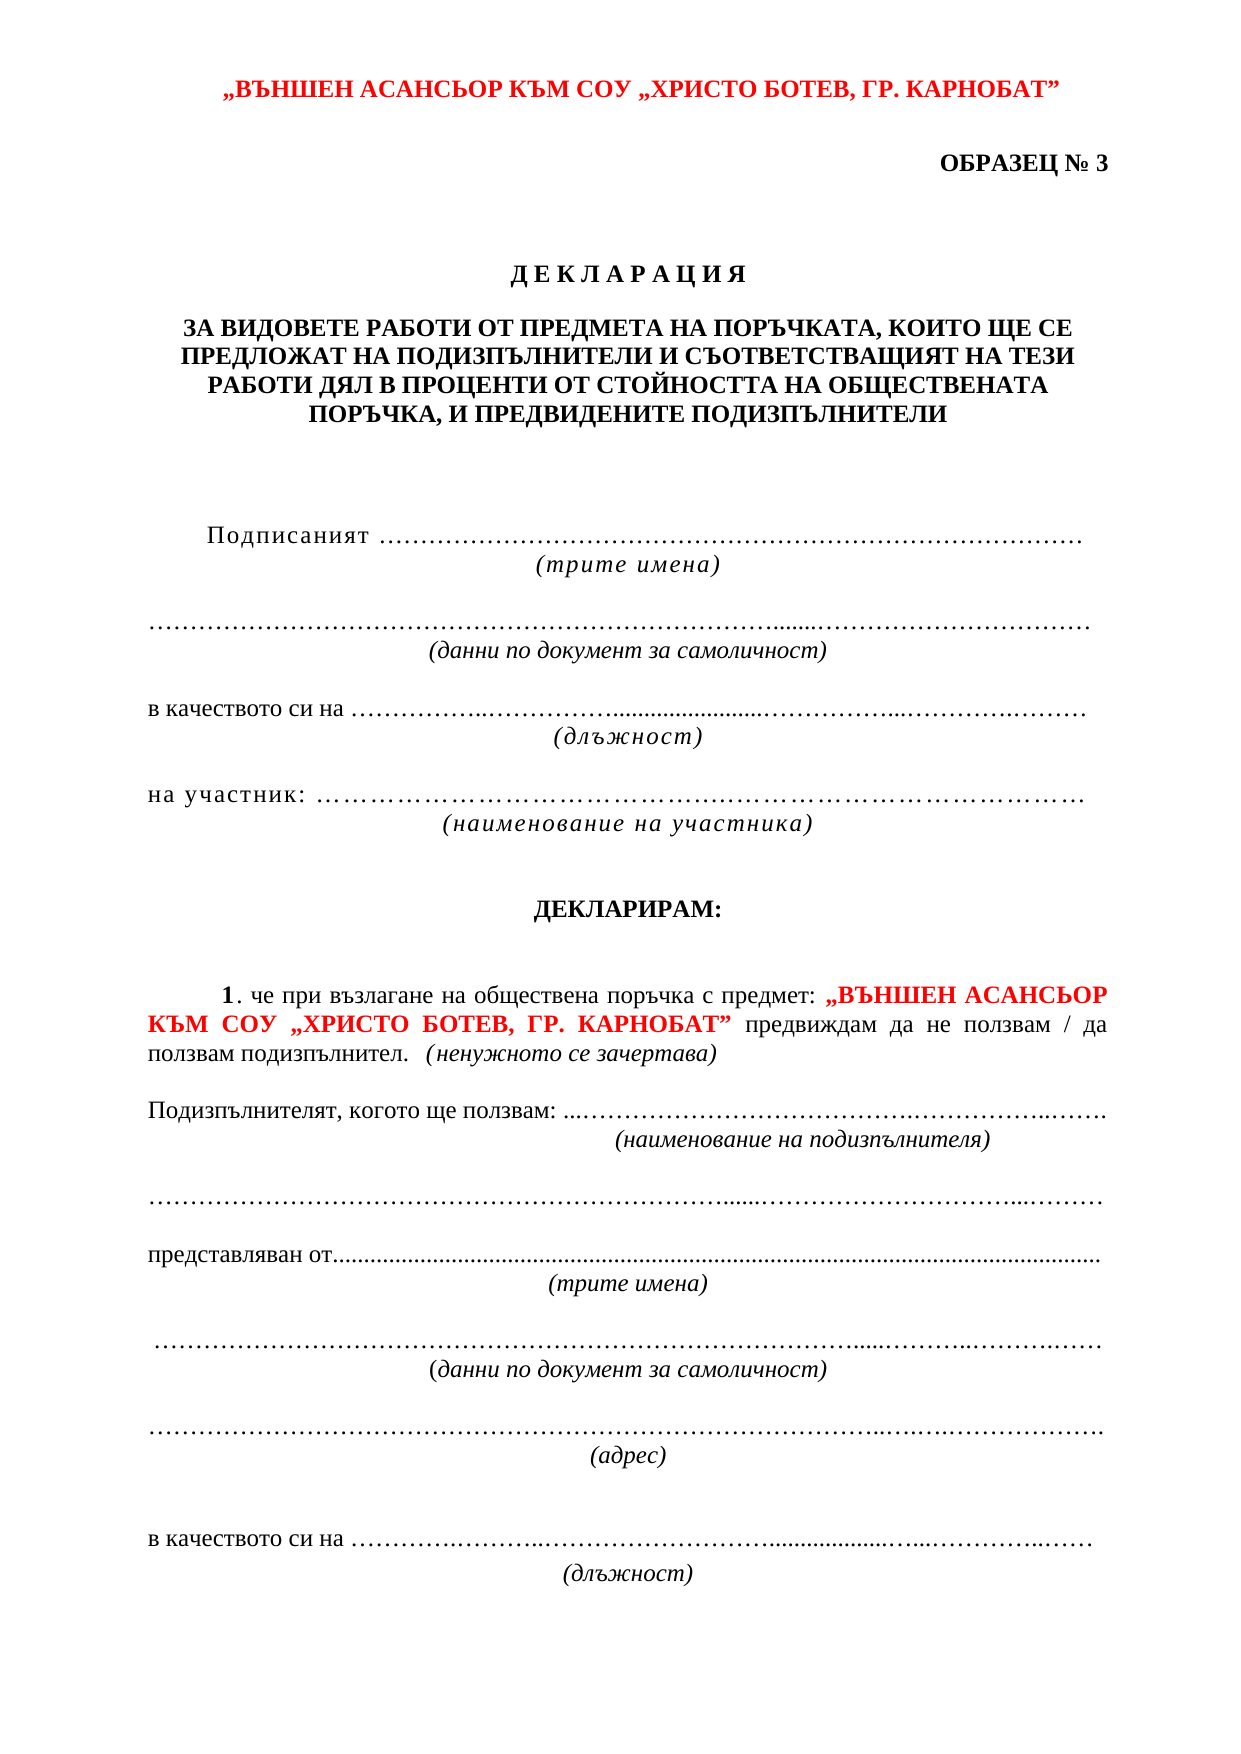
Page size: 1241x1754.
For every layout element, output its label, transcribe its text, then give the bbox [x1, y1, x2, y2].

text (данни по документ за самоличност) [148, 1354, 1108, 1383]
text ОБРАЗЕЦ № 3 [148, 148, 1108, 176]
text представляван от........................................................................................................................... [148, 1239, 1108, 1268]
text (длъжност) [148, 721, 1108, 750]
text Подизпълнителят, когото ще ползвам: ...………………………………….……………..……. [148, 1095, 1107, 1124]
text Подписаният ..................................................................................... [148, 520, 1108, 549]
text (наименование на подизпълнителя) [148, 1124, 1107, 1153]
subtitle Д Е К Л А Р А Ц И Я [148, 259, 1108, 288]
text на участник: …………………………………….....………………………………… [148, 779, 1108, 808]
text (трите имена) [148, 1268, 1108, 1296]
text ……………………………………………………………………………..….….………………. [148, 1411, 1108, 1440]
text ДЕКЛАРИРАМ: [148, 894, 1108, 923]
text (адрес) [148, 1440, 1108, 1469]
text (трите имена) [148, 549, 1108, 578]
text (наименование на участника) [148, 808, 1108, 836]
text ………………………………………………………………………….....………..……….…… [148, 1325, 1108, 1354]
text ………………………………………………………………….......…………………………… [148, 606, 1108, 635]
text 1. че при възлагане на обществена поръчка с предмет: „Външен асансьор към СОУ „Христо Ботев, гр. Карнобат” предвиждам да не ползвам / да ползвам подизпълнител. (ненужното се зачертава) [148, 980, 1107, 1066]
text ……………………………………………………………......…………………………...……… [148, 1181, 1107, 1210]
subtitle ЗА ВИДОВЕТЕ РАБОТИ ОТ ПРЕДМЕТА НА ПОРЪЧКАТА, КОИТО ЩЕ СЕ ПРЕДЛОЖАТ НА ПОДИЗПЪЛНИТЕЛИ И СЪОТВЕТСТВАЩИЯТ НА ТЕЗИ РАБОТИ ДЯЛ В ПРОЦЕНТИ ОТ СТОЙНОСТТА НА ОБЩЕСТВЕНАТА ПОРЪЧКА, И ПРЕДВИДЕНИТЕ ПОДИЗПЪЛНИТЕЛИ [148, 313, 1108, 428]
subtitle в качеството си на ……………..……………........................……………...………….……… [148, 693, 1108, 721]
subtitle (данни по документ за самоличност) [148, 635, 1108, 664]
text (длъжност) [148, 1558, 1108, 1586]
subtitle в качеството си на ………….………..………………………...................…...…………..…… [148, 1523, 1108, 1551]
